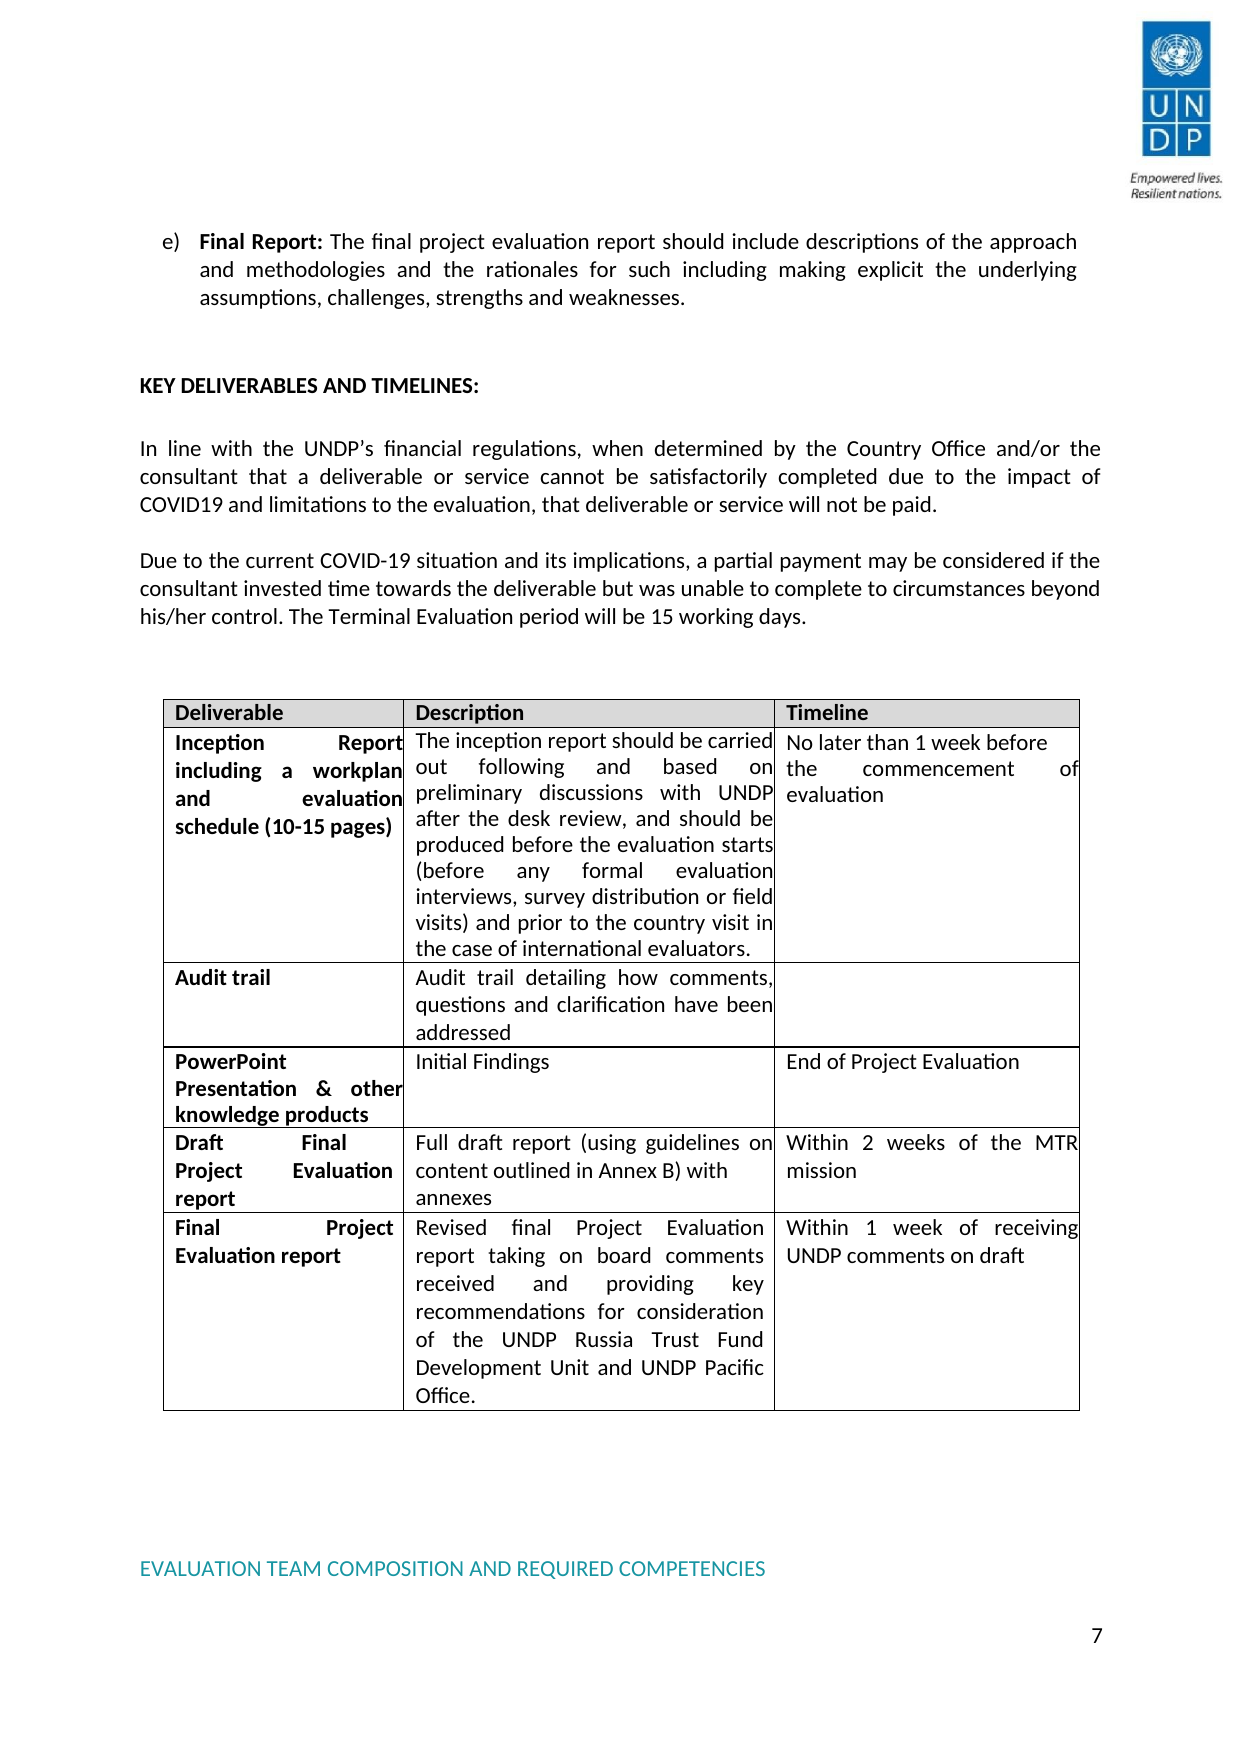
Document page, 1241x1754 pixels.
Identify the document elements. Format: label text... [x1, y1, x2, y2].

table_cell PowerPoint Presentation & other knowledge products [164, 1048, 403, 1127]
text EVALUATION TEAM COMPOSITION AND REQUIRED COMPETENCIES [139, 1554, 983, 1582]
table_cell No later than 1 week before the commencement of evaluation [775, 728, 1079, 962]
table_cell Within 2 weeks of the MTR mission [775, 1128, 1079, 1212]
table_cell [775, 963, 1079, 1046]
text Due to the current COVID-19 situation and its implications, a partial payment may be considered if the consultant invested time towards the deliverable but was unable to complete to circumstances beyond his/her control. The Terminal Evaluation period will be 15 working days. [139, 546, 1103, 630]
table_cell Full draft report (using guidelines on content outlined in Annex B) with annexes [404, 1128, 774, 1212]
table_cell Inception Report including a workplan and evaluation schedule (10-15 pages) [164, 728, 403, 962]
table_cell Audit trail [164, 963, 403, 1046]
table_header Description [404, 700, 774, 727]
table_cell Revised final Project Evaluation report taking on board comments received and providing key recommendations for consideration of the UNDP Russia Trust Fund Development Unit and UNDP Pacific Office. [404, 1213, 774, 1409]
table_header Timeline [775, 700, 1079, 727]
list Final Report: The final project evaluation report should include descriptions of the approach and methodologies and the rationales for such including making explicit the underlying assumptions, challenges, strengths and weaknesses. [162, 227, 1079, 311]
table_cell The inception report should be carried out following and based on preliminary discussions with UNDP after the desk review, and should be produced before the evaluation starts (before any formal evaluation interviews, survey distribution or field visits) and prior to the country visit in the case of international evaluators. [404, 728, 774, 962]
table_cell Draft Final Project Evaluation report [164, 1128, 403, 1212]
text KEY DELIVERABLES AND TIMELINES: [139, 371, 983, 399]
table_cell Initial Findings [404, 1048, 774, 1127]
table_cell End of Project Evaluation [775, 1048, 1079, 1127]
picture [1125, 11, 1224, 203]
table_cell Within 1 week of receiving UNDP comments on draft [775, 1213, 1079, 1409]
table_header Deliverable [164, 700, 403, 727]
text In line with the UNDP’s financial regulations, when determined by the Country Office and/or the consultant that a deliverable or service cannot be satisfactorily completed due to the impact of COVID19 and limitations to the evaluation, that deliverable or service will not be paid. [139, 434, 1103, 518]
table_cell Final Project Evaluation report [164, 1213, 403, 1409]
table_cell Audit trail detailing how comments, questions and clarification have been addressed [404, 963, 774, 1046]
